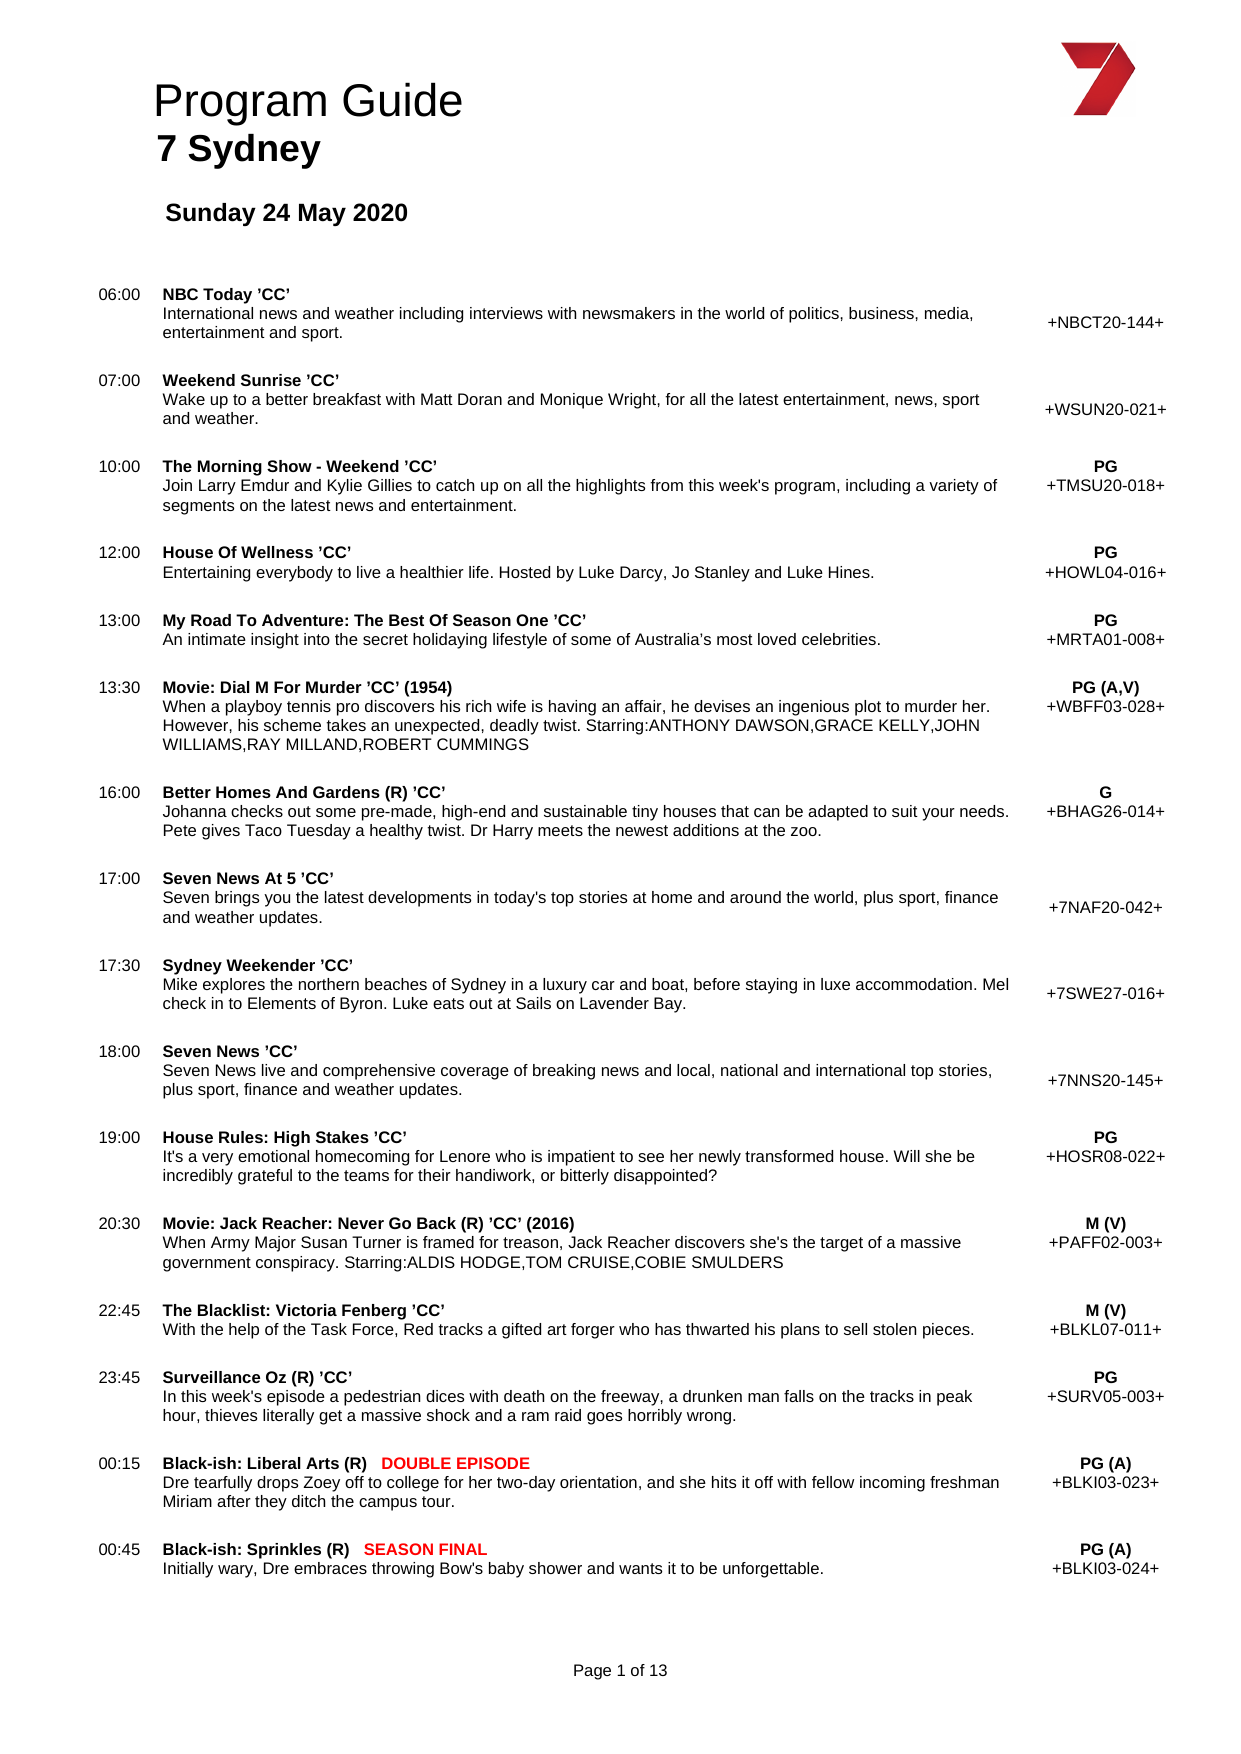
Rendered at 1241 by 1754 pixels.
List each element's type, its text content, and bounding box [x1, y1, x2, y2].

table_header 20:30 [51, 1214, 151, 1272]
table_header PG +HOWL04-016+ [1022, 543, 1189, 582]
text Sunday 24 May 2020 [62, 198, 1178, 227]
table_header Movie: Jack Reacher: Never Go Back (R) ’CC’ (2016) When Army Major Susan Turner is framed for treason, Jack Reacher discovers she's the target of a massive government conspiracy. Starring:ALDIS HODGE,TOM CRUISE,COBIE SMULDERS [151, 1214, 1022, 1272]
table_header 13:00 [51, 610, 151, 649]
table_header 17:30 [51, 955, 151, 1013]
table_header Seven News ’CC’ Seven News live and comprehensive coverage of breaking news and local, national and international top stories, plus sport, finance and weather updates. [151, 1042, 1022, 1099]
table_header PG +SURV05-003+ [1022, 1368, 1189, 1425]
table_header +NBCT20-144+ [1022, 285, 1189, 342]
table_header Surveillance Oz (R) ’CC’ In this week's episode a pedestrian dices with death on the freeway, a drunken man falls on the tracks in peak hour, thieves literally get a massive shock and a ram raid goes horribly wrong. [151, 1368, 1022, 1425]
table_header The Blacklist: Victoria Fenberg ’CC’ With the help of the Task Force, Red tracks a gifted art forger who has thwarted his plans to sell stolen pieces. [151, 1300, 1022, 1339]
table_header 23:45 [51, 1368, 151, 1425]
table_header PG (A) +BLKI03-023+ [1022, 1454, 1189, 1511]
table_header 00:45 [51, 1540, 151, 1578]
table_header NBC Today ’CC’ International news and weather including interviews with newsmakers in the world of politics, business, media, entertainment and sport. [151, 285, 1022, 342]
table_header G +BHAG26-014+ [1022, 783, 1189, 840]
table_header 12:00 [51, 543, 151, 582]
table_header Movie: Dial M For Murder ’CC’ (1954) When a playboy tennis pro discovers his rich wife is having an affair, he devises an ingenious plot to murder her. However, his scheme takes an unexpected, deadly twist. Starring:ANTHONY DAWSON,GRACE KELLY,JOHN WILLIAMS,RAY MILLAND,ROBERT CUMMINGS [151, 678, 1022, 754]
table_header House Of Wellness ’CC’ Entertaining everybody to live a healthier life. Hosted by Luke Darcy, Jo Stanley and Luke Hines. [151, 543, 1022, 582]
table_header Better Homes And Gardens (R) ’CC’ Johanna checks out some pre-made, high-end and sustainable tiny houses that can be adapted to suit your needs. Pete gives Taco Tuesday a healthy twist. Dr Harry meets the newest additions at the zoo. [151, 783, 1022, 840]
table_header 10:00 [51, 457, 151, 514]
table_header My Road To Adventure: The Best Of Season One ’CC’ An intimate insight into the secret holidaying lifestyle of some of Australia’s most loved celebrities. [151, 610, 1022, 649]
table_header House Rules: High Stakes ’CC’ It's a very emotional homecoming for Lenore who is impatient to see her newly transformed house. Will she be incredibly grateful to the teams for their handiwork, or bitterly disappointed? [151, 1128, 1022, 1185]
table_header +WSUN20-021+ [1022, 371, 1189, 428]
table_header +7NAF20-042+ [1022, 869, 1189, 927]
table_header 22:45 [51, 1300, 151, 1339]
table_header PG +HOSR08-022+ [1022, 1128, 1189, 1185]
table_header The Morning Show - Weekend ’CC’ Join Larry Emdur and Kylie Gillies to catch up on all the highlights from this week's program, including a variety of segments on the latest news and entertainment. [151, 457, 1022, 514]
table_header Black-ish: Sprinkles (R) SEASON FINAL Initially wary, Dre embraces throwing Bow's baby shower and wants it to be unforgettable. [151, 1540, 1022, 1578]
table_header 07:00 [51, 371, 151, 428]
table_header +7SWE27-016+ [1022, 955, 1189, 1013]
table_header M (V) +PAFF02-003+ [1022, 1214, 1189, 1272]
table_header PG +MRTA01-008+ [1022, 610, 1189, 649]
table_header PG (A) +BLKI03-024+ [1022, 1540, 1189, 1578]
table_header 19:00 [51, 1128, 151, 1185]
table_header 18:00 [51, 1042, 151, 1099]
picture [1059, 41, 1137, 117]
table_header Black-ish: Liberal Arts (R) DOUBLE EPISODE Dre tearfully drops Zoey off to college for her two-day orientation, and she hits it off with fellow incoming freshman Miriam after they ditch the campus tour. [151, 1454, 1022, 1511]
table_header 17:00 [51, 869, 151, 927]
table_header PG +TMSU20-018+ [1022, 457, 1189, 514]
table_header PG (A,V) +WBFF03-028+ [1022, 678, 1189, 754]
table_header 06:00 [51, 285, 151, 342]
table_header +7NNS20-145+ [1022, 1042, 1189, 1099]
table_header 13:30 [51, 678, 151, 754]
table_header 00:15 [51, 1454, 151, 1511]
table_header Seven News At 5 ’CC’ Seven brings you the latest developments in today's top stories at home and around the world, plus sport, finance and weather updates. [151, 869, 1022, 927]
table_header Weekend Sunrise ’CC’ Wake up to a better breakfast with Matt Doran and Monique Wright, for all the latest entertainment, news, sport and weather. [151, 371, 1022, 428]
table_header 16:00 [51, 783, 151, 840]
table_header Sydney Weekender ’CC’ Mike explores the northern beaches of Sydney in a luxury car and boat, before staying in luxe accommodation. Mel check in to Elements of Byron. Luke eats out at Sails on Lavender Bay. [151, 955, 1022, 1013]
table_header M (V) +BLKL07-011+ [1022, 1300, 1189, 1339]
